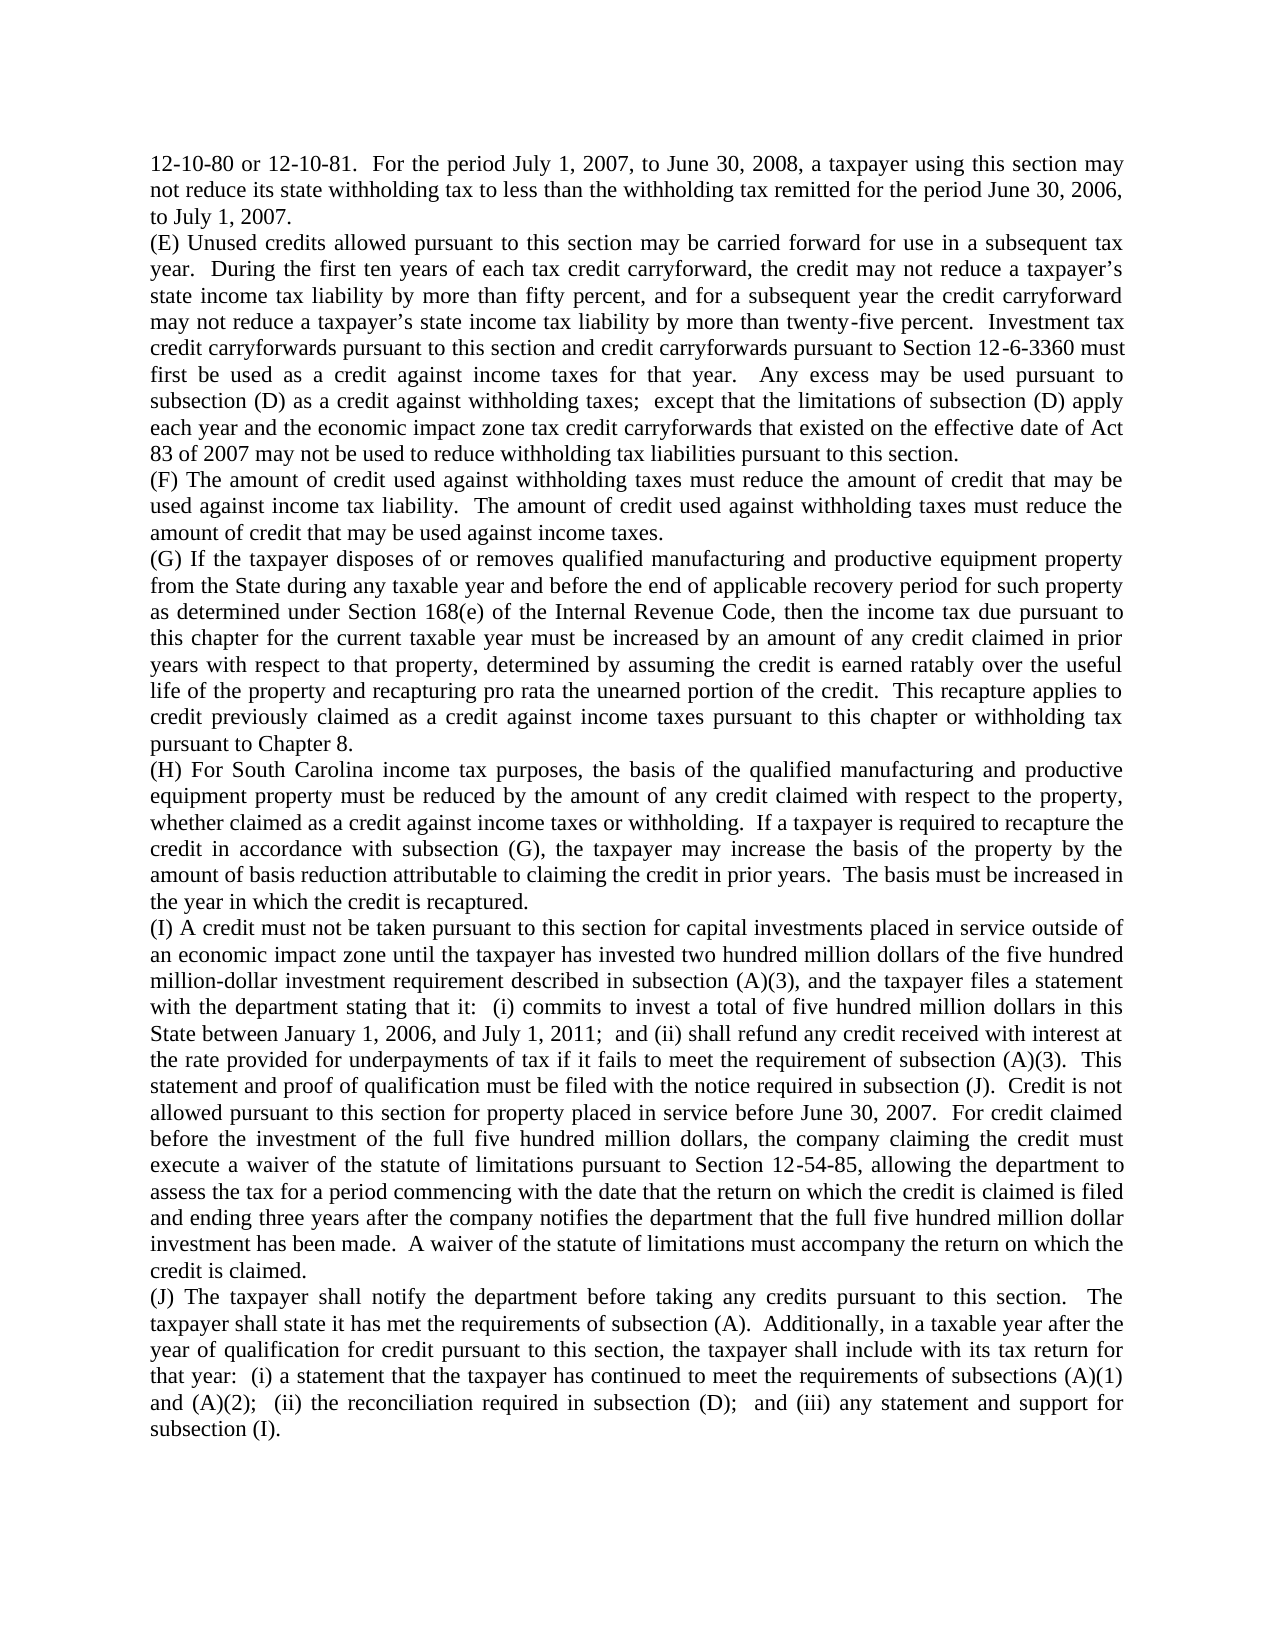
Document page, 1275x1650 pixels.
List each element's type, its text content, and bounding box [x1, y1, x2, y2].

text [150, 150, 1125, 229]
text (I) A credit must not be taken pursuant to this section for capital investments placed in service outside of an economic impact zone until the taxpayer has invested two hundred million dollars of the five hundred million-dollar investment requirement described in subsection (A)(3), and the taxpayer files a statement with the department stating that it: (i) commits to invest a total of five hundred million dollars in this State between January 1, 2006, and July 1, 2011; and (ii) shall refund any credit received with interest at the rate provided for underpayments of tax if it fails to meet the requirement of subsection (A)(3). This statement and proof of qualification must be filed with the notice required in subsection (J). Credit is not allowed pursuant to this section for property placed in service before June 30, 2007. For credit claimed before the investment of the full five hundred million dollars, the company claiming the credit must execute a waiver of the statute of limitations pursuant to Section 12-54-85, allowing the department to assess the tax for a period commencing with the date that the return on which the credit is claimed is filed and ending three years after the company notifies the department that the full five hundred million dollar investment has been made. A waiver of the statute of limitations must accompany the return on which the credit is claimed. [150, 914, 1125, 1283]
text (E) Unused credits allowed pursuant to this section may be carried forward for use in a subsequent tax year. During the first ten years of each tax credit carryforward, the credit may not reduce a taxpayer’s state income tax liability by more than fifty percent, and for a subsequent year the credit carryforward may not reduce a taxpayer’s state income tax liability by more than twenty-five percent. Investment tax credit carryforwards pursuant to this section and credit carryforwards pursuant to Section 12-6-3360 must first be used as a credit against income taxes for that year. Any excess may be used pursuant to subsection (D) as a credit against withholding taxes; except that the limitations of subsection (D) apply each year and the economic impact zone tax credit carryforwards that existed on the effective date of Act 83 of 2007 may not be used to reduce withholding tax liabilities pursuant to this section. [150, 229, 1125, 466]
text (J) The taxpayer shall notify the department before taking any credits pursuant to this section. The taxpayer shall state it has met the requirements of subsection (A). Additionally, in a taxable year after the year of qualification for credit pursuant to this section, the taxpayer shall include with its tax return for that year: (i) a statement that the taxpayer has continued to meet the requirements of subsections (A)(1) and (A)(2); (ii) the reconciliation required in subsection (D); and (iii) any statement and support for subsection (I). [150, 1283, 1125, 1441]
text (F) The amount of credit used against withholding taxes must reduce the amount of credit that may be used against income tax liability. The amount of credit used against withholding taxes must reduce the amount of credit that may be used against income taxes. [150, 466, 1125, 545]
text (G) If the taxpayer disposes of or removes qualified manufacturing and productive equipment property from the State during any taxable year and before the end of applicable recovery period for such property as determined under Section 168(e) of the Internal Revenue Code, then the income tax due pursuant to this chapter for the current taxable year must be increased by an amount of any credit claimed in prior years with respect to that property, determined by assuming the credit is earned ratably over the useful life of the property and recapturing pro rata the unearned portion of the credit. This recapture applies to credit previously claimed as a credit against income taxes pursuant to this chapter or withholding tax pursuant to Chapter 8. [150, 545, 1125, 756]
text (H) For South Carolina income tax purposes, the basis of the qualified manufacturing and productive equipment property must be reduced by the amount of any credit claimed with respect to the property, whether claimed as a credit against income taxes or withholding. If a taxpayer is required to recapture the credit in accordance with subsection (G), the taxpayer may increase the basis of the property by the amount of basis reduction attributable to claiming the credit in prior years. The basis must be increased in the year in which the credit is recaptured. [150, 756, 1125, 914]
